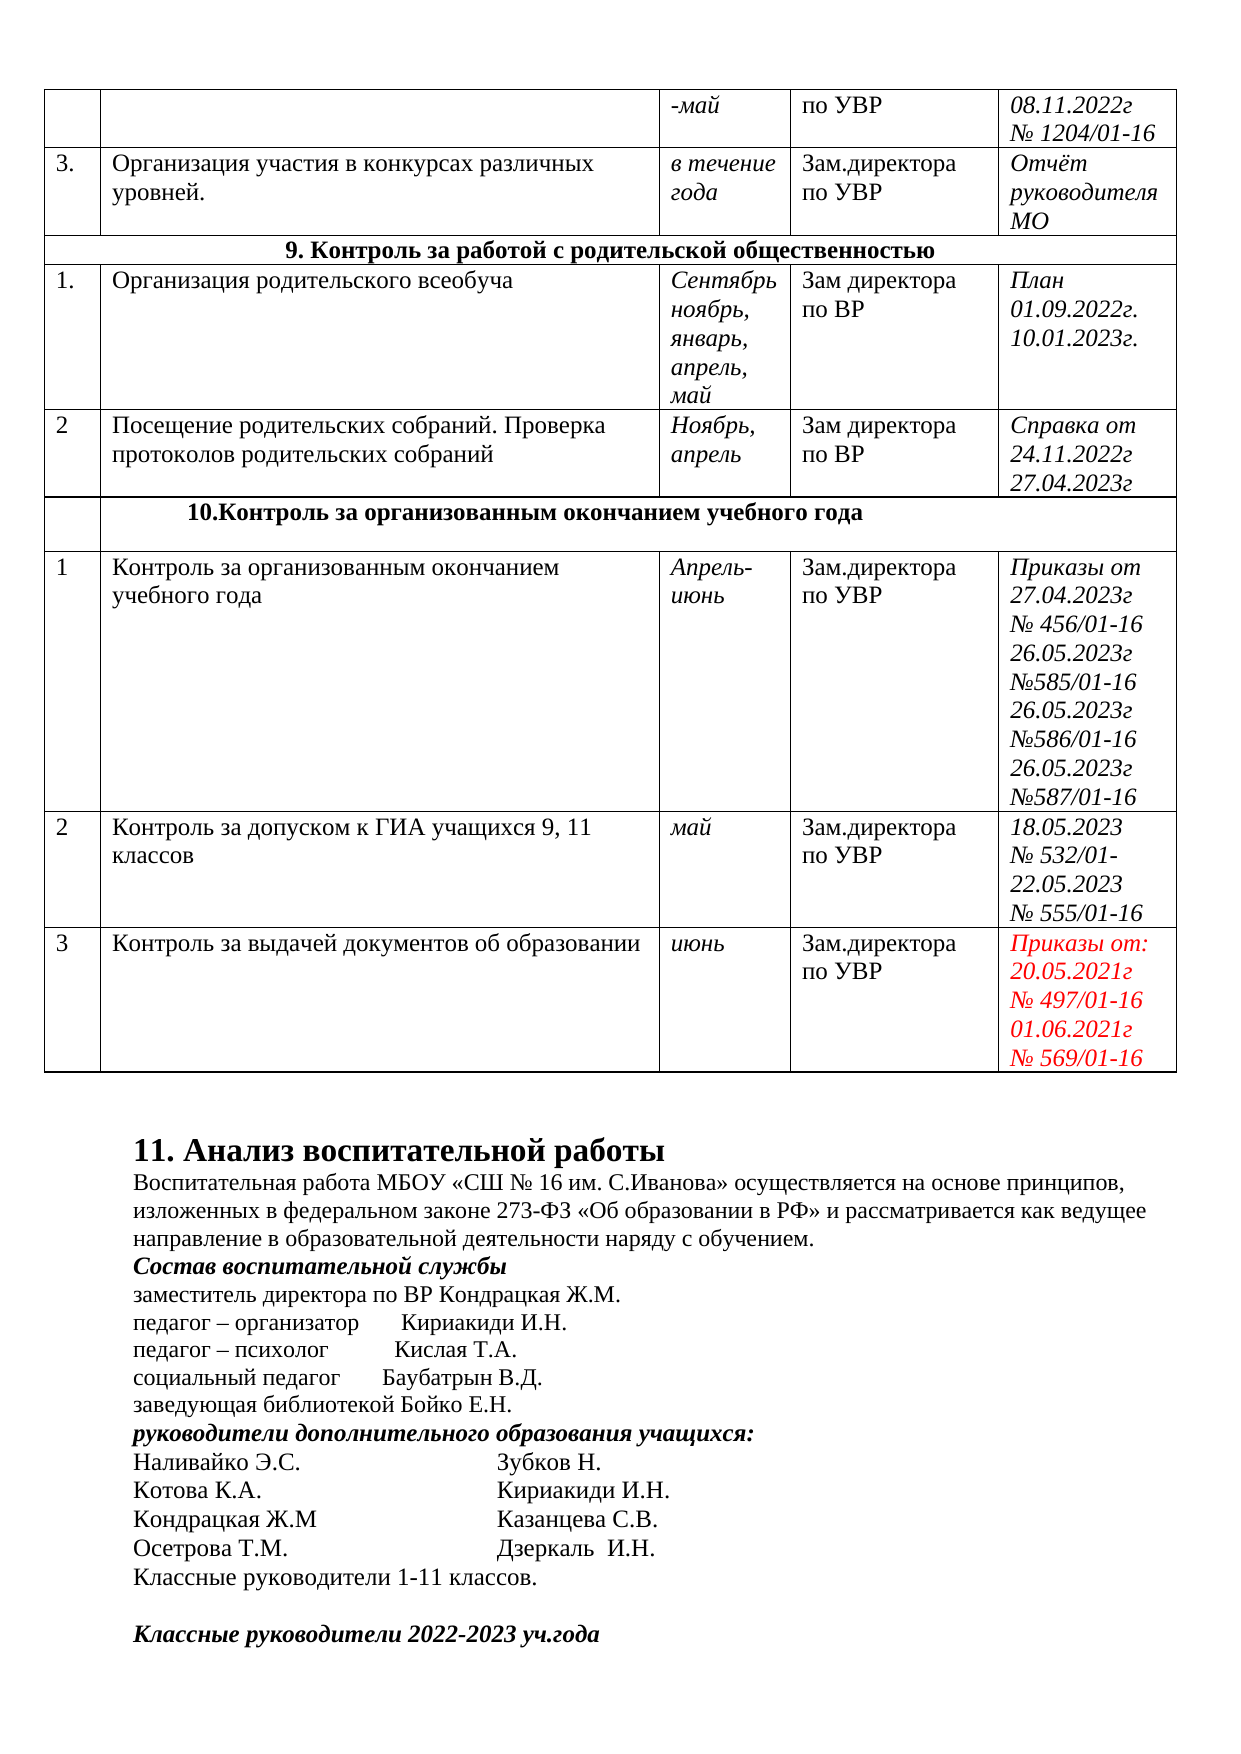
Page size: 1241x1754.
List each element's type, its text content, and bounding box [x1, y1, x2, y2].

text педагог – психолог Кислая Т.А. [133, 1335, 1152, 1363]
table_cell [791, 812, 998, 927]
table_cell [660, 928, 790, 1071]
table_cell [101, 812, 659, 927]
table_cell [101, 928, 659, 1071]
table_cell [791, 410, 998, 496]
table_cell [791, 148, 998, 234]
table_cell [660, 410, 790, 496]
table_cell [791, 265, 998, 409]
text Котова К.А. Кириакиди И.Н. [133, 1475, 1152, 1504]
text руководители дополнительного образования учащихся: [133, 1418, 1152, 1447]
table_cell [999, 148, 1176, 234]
text заведующая библиотекой Бойко Е.Н. [133, 1390, 1152, 1418]
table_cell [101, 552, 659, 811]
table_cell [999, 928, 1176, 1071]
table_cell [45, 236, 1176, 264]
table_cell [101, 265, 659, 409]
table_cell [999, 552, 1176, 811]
text Воспитательная работа МБОУ «СШ № 16 им. С.Иванова» осуществляется на основе принципов, изложенных в федеральном законе 273-ФЗ «Об образовании в РФ» и рассматривается как ведущее направление в образовательной деятельности наряду с обучением. [133, 1168, 1152, 1251]
text Осетрова Т.М. Дзеркаль И.Н. [133, 1533, 1152, 1562]
text Кондрацкая Ж.М Казанцева С.В. [133, 1504, 1152, 1533]
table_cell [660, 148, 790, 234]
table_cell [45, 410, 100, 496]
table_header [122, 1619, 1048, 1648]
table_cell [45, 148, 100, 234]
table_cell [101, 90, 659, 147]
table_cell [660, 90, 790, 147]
text Наливайко Э.С. Зубков Н. [133, 1447, 1152, 1475]
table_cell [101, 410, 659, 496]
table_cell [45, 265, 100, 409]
text социальный педагог Баубатрын В.Д. [133, 1363, 1152, 1390]
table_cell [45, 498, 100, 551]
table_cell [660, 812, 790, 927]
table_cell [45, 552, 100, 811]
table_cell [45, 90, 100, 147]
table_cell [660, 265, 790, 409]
text педагог – организатор Кириакиди И.Н. [133, 1307, 1152, 1335]
text Классные руководители 1-11 классов. [133, 1562, 1152, 1590]
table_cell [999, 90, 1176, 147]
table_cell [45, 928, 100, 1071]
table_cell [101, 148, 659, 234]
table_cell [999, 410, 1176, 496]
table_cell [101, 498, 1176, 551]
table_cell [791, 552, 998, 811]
text заместитель директора по ВР Кондрацкая Ж.М. [133, 1280, 1152, 1307]
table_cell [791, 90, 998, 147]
text Состав воспитательной службы [133, 1251, 1152, 1280]
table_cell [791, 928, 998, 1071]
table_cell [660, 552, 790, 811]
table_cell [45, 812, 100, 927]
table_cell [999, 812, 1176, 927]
text 11. Анализ воспитательной работы [133, 1130, 1152, 1168]
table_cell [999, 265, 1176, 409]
